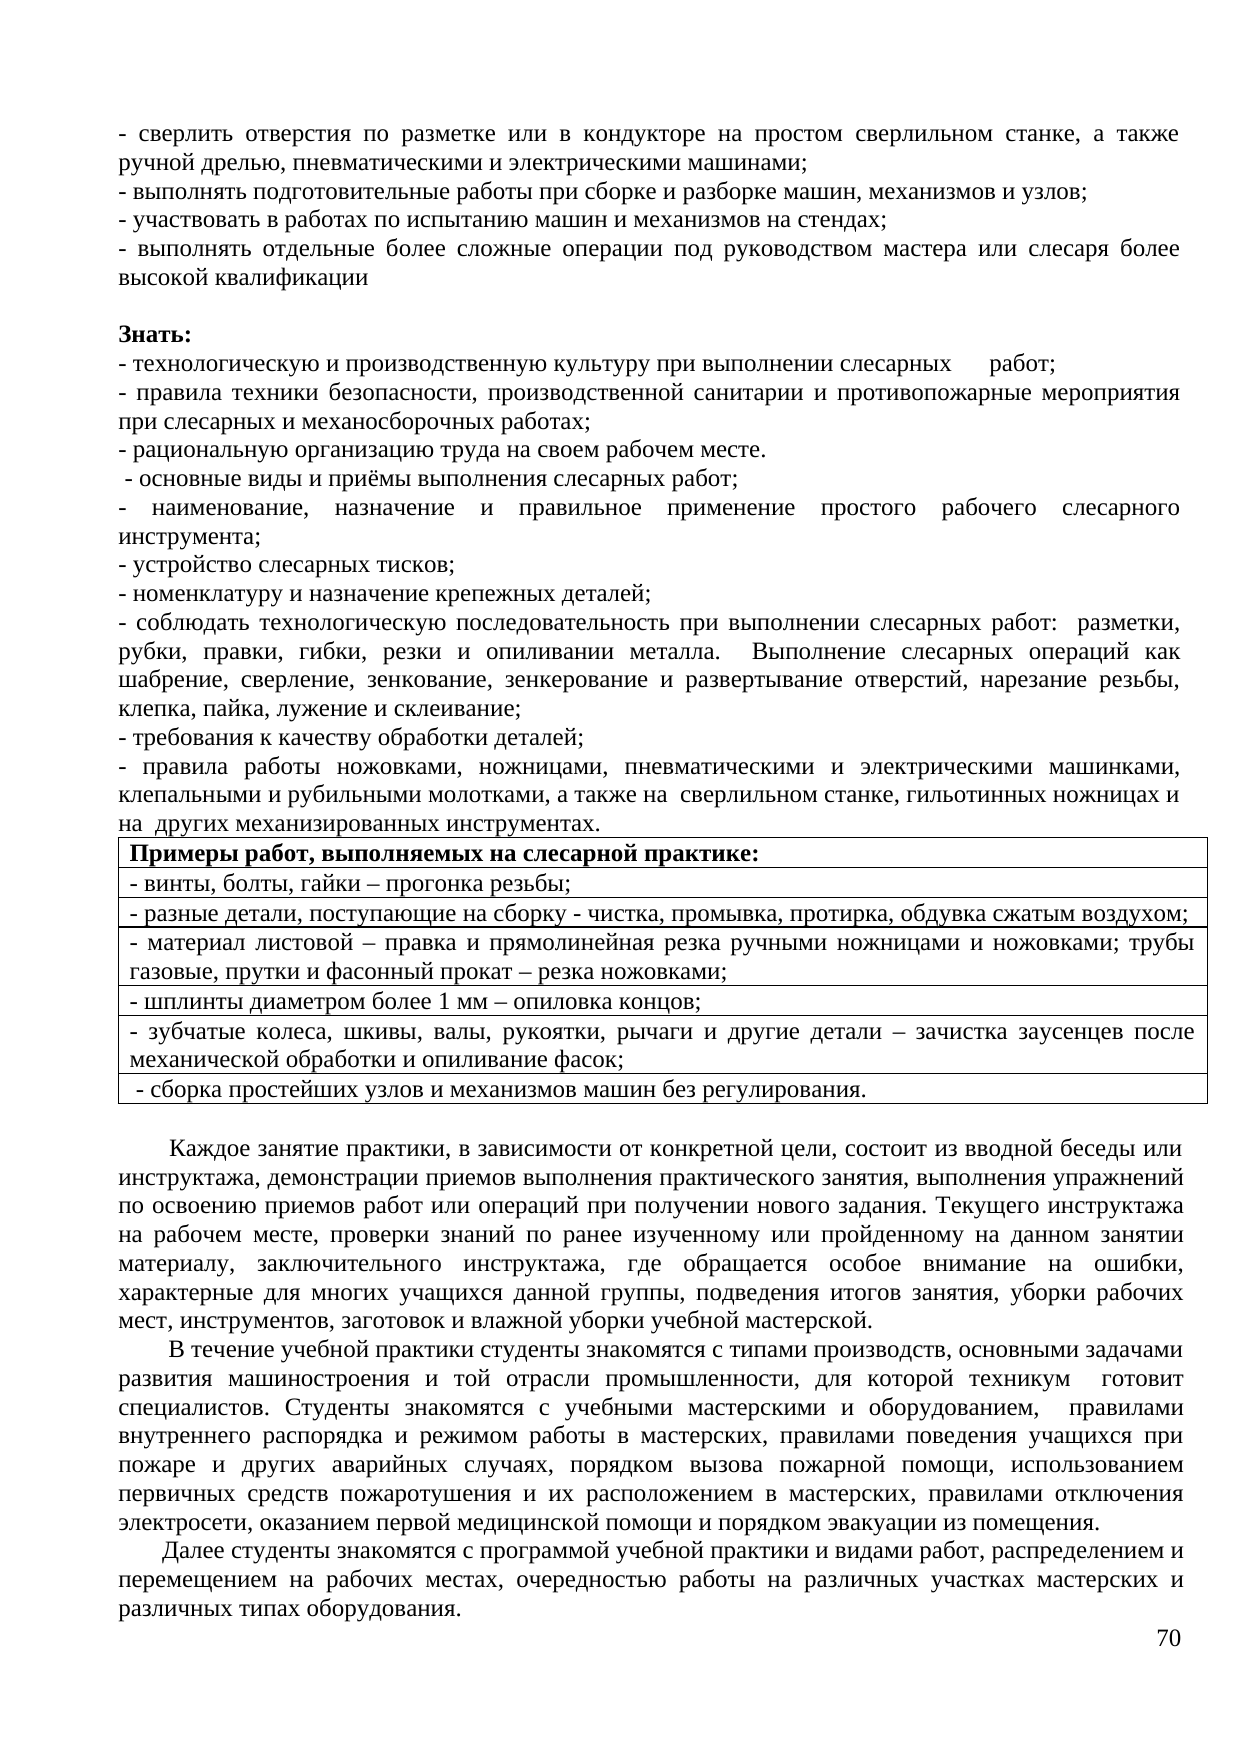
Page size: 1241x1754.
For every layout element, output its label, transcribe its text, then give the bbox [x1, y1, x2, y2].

text Знать: [118, 319, 1181, 348]
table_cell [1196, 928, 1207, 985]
text - сверлить отверстия по разметке или в кондукторе на простом сверлильном станке, а также ручной дрелью, пневматическими и электрическими машинами; [118, 118, 1181, 176]
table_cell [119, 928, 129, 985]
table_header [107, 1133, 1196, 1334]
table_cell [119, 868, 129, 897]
text - выполнять подготовительные работы при сборке и разборке машин, механизмов и узлов; [118, 176, 1181, 204]
text - участвовать в работах по испытанию машин и механизмов на стендах; [118, 204, 1181, 233]
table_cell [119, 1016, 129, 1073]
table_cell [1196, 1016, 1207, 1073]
text - правила техники безопасности, производственной санитарии и противопожарные мероприятия при слесарных и механосборочных работах; [118, 377, 1181, 434]
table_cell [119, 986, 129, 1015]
text - номенклатуру и назначение крепежных деталей; [118, 578, 1181, 607]
text - требования к качеству обработки деталей; [118, 722, 1181, 751]
text - выполнять отдельные более сложные операции под руководством мастера или слесаря более высокой квалификации [118, 233, 1181, 291]
text - наименование, назначение и правильное применение простого рабочего слесарного инструмента; [118, 492, 1181, 549]
text - правила работы ножовками, ножницами, пневматическими и электрическими машинками, клепальными и рубильными молотками, а также на сверлильном станке, гильотинных ножницах и на других механизированных инструментах. [118, 751, 1181, 837]
text - устройство слесарных тисков; [118, 549, 1181, 578]
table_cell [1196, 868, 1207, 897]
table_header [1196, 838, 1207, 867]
text - рациональную организацию труда на своем рабочем месте. [118, 434, 1181, 463]
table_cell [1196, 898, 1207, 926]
text - основные виды и приёмы выполнения слесарных работ; [118, 463, 1181, 492]
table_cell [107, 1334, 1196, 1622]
text - технологическую и производственную культуру при выполнении слесарных работ; [118, 348, 1181, 377]
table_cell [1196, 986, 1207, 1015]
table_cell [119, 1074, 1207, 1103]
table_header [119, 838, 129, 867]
text - соблюдать технологическую последовательность при выполнении слесарных работ: разметки, рубки, правки, гибки, резки и опиливании металла. Выполнение слесарных операций как шабрение, сверление, зенкование, зенкерование и развертывание отверстий, нарезание резьбы, клепка, пайка, лужение и склеивание; [118, 607, 1181, 722]
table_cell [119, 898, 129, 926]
